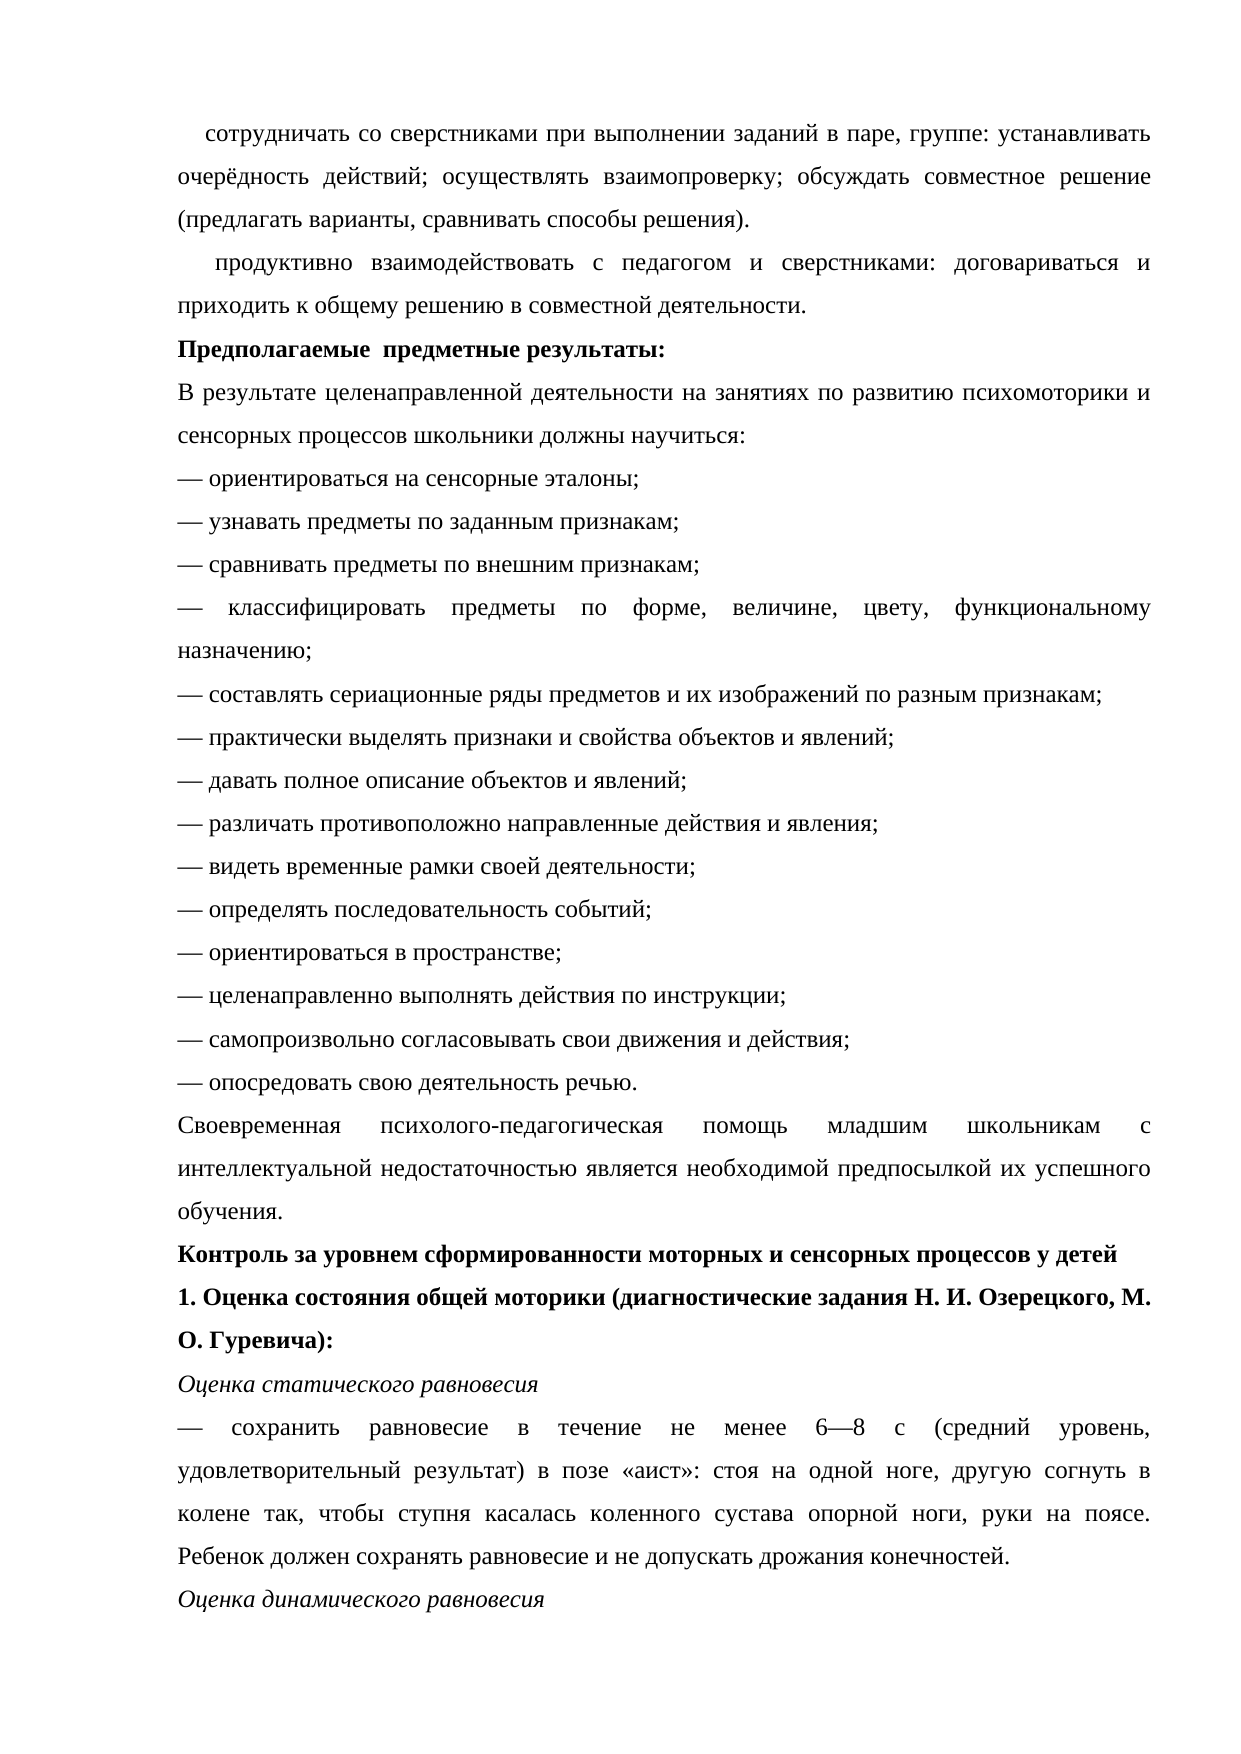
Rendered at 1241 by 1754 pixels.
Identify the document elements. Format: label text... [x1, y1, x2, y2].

text — самопроизвольно согласовывать свои движения и действия; [177, 1024, 1152, 1052]
text  продуктивно взаимодействовать с педагогом и сверстниками: договариваться и приходить к общему решению в совместной деятельности. [177, 247, 1152, 319]
text — видеть временные рамки своей деятельности; [177, 851, 1152, 880]
text В результате целенаправленной деятельности на занятиях по развитию психомоторики и сенсорных процессов школьники должны научиться: [177, 377, 1152, 449]
text — различать противоположно направленные действия и явления; [177, 808, 1152, 837]
text — составлять сериационные ряды предметов и их изображений по разным признакам; [177, 679, 1152, 707]
text — определять последовательность событий; [177, 894, 1152, 923]
text Предполагаемые предметные результаты: [177, 334, 1152, 362]
text — ориентироваться в пространстве; [177, 937, 1152, 966]
text — целенаправленно выполнять действия по инструкции; [177, 981, 1152, 1009]
text Контроль за уровнем сформированности моторных и сенсорных процессов у детей [177, 1239, 1152, 1268]
text — давать полное описание объектов и явлений; [177, 765, 1152, 794]
text — практически выделять признаки и свойства объектов и явлений; [177, 722, 1152, 751]
text Оценка динамического равновесия [177, 1584, 1152, 1613]
text Оценка статического равновесия [177, 1369, 1152, 1397]
text 1. Оценка состояния общей моторики (диагностические задания Н. И. Озерецкого, М. О. Гуревича): [177, 1282, 1152, 1354]
text — узнавать предметы по заданным признакам; [177, 506, 1152, 535]
text — ориентироваться на сенсорные эталоны; [177, 463, 1152, 492]
text — опосредовать свою деятельность речью. [177, 1067, 1152, 1096]
text — сохранить равновесие в течение не менее 6—8 с (средний уровень, удовлетворительный результат) в позе «аист»: стоя на одной ноге, другую согнуть в колене так, чтобы ступня касалась коленного сустава опорной ноги, руки на поясе. Ребенок должен сохранять равновесие и не допускать дрожания конечностей. [177, 1412, 1152, 1570]
text  сотрудничать со сверстниками при выполнении заданий в паре, группе: устанавливать очерёдность действий; осуществлять взаимопроверку; обсуждать совместное решение (предлагать варианты, сравнивать способы решения). [177, 118, 1152, 233]
text — сравнивать предметы по внешним признакам; [177, 549, 1152, 578]
text Своевременная психолого-педагогическая помощь младшим школьникам с интеллектуальной недостаточностью является необходимой предпосылкой их успешного обучения. [177, 1110, 1152, 1225]
text — классифицировать предметы по форме, величине, цвету, функциональному назначению; [177, 592, 1152, 664]
